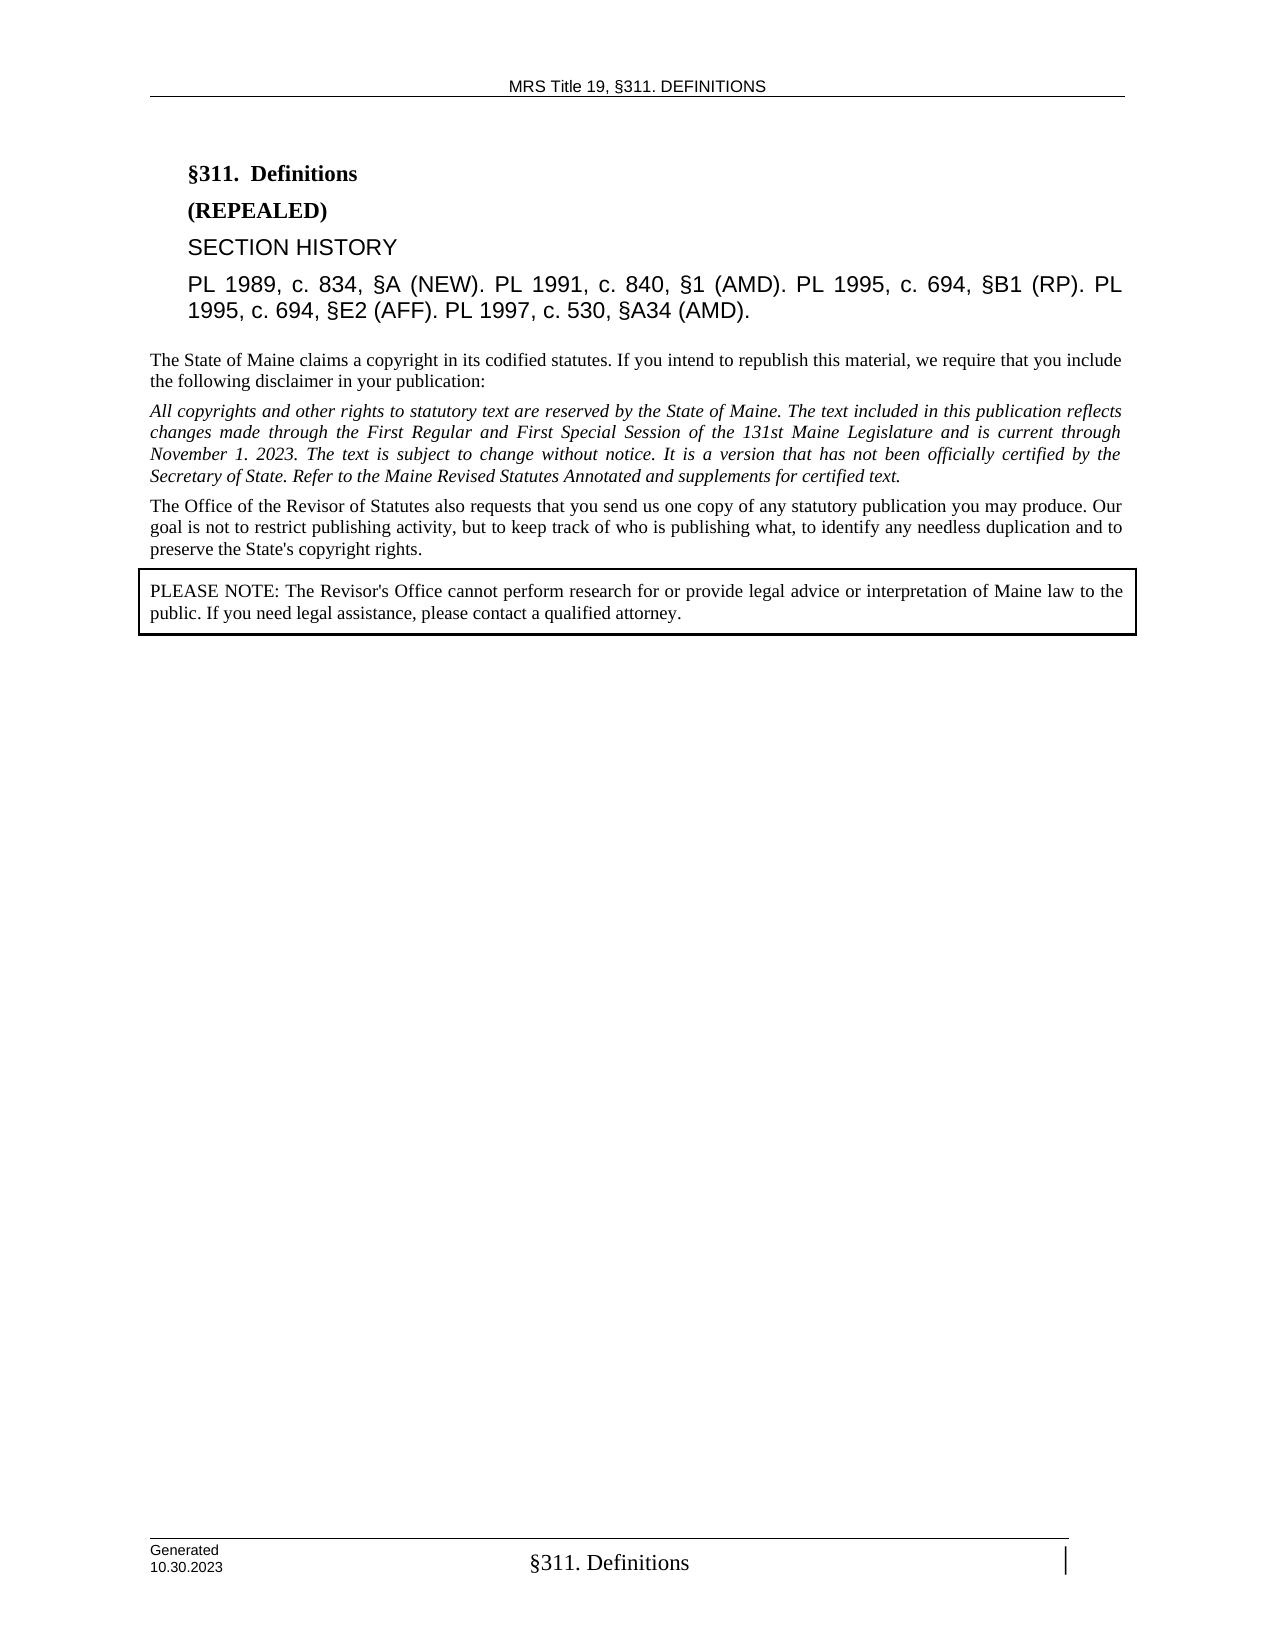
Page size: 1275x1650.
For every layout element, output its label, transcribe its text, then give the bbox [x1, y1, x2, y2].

text PLEASE NOTE: The Revisor's Office cannot perform research for or provide legal advice or interpretation of Maine law to the public. If you need legal assistance, please contact a qualified attorney. [140, 570, 1135, 633]
text The State of Maine claims a copyright in its codified statutes. If you intend to republish this material, we require that you include the following disclaimer in your publication: [150, 348, 1125, 392]
text (REPEALED) [187, 197, 1125, 223]
text The Office of the Revisor of Statutes also requests that you send us one copy of any statutory publication you may produce. Our goal is not to restrict publishing activity, but to keep track of who is publishing what, to identify any needless duplication and to preserve the State's copyright rights. [150, 494, 1125, 559]
text All copyrights and other rights to statutory text are reserved by the State of Maine. The text included in this publication reflects changes made through the First Regular and First Special Session of the 131st Maine Legislature and is current through November 1. 2023 . The text is subject to change without notice. It is a version that has not been officially certified by the Secretary of State. Refer to the Maine Revised Statutes Annotated and supplements for certified text. [150, 400, 1125, 486]
text PL 1989, c. 834, §A (NEW). PL 1991, c. 840, §1 (AMD). PL 1995, c. 694, §B1 (RP). PL 1995, c. 694, §E2 (AFF). PL 1997, c. 530, §A34 (AMD). [187, 271, 1125, 323]
text §311. Definitions [187, 160, 1125, 187]
text SECTION HISTORY [187, 234, 1125, 260]
